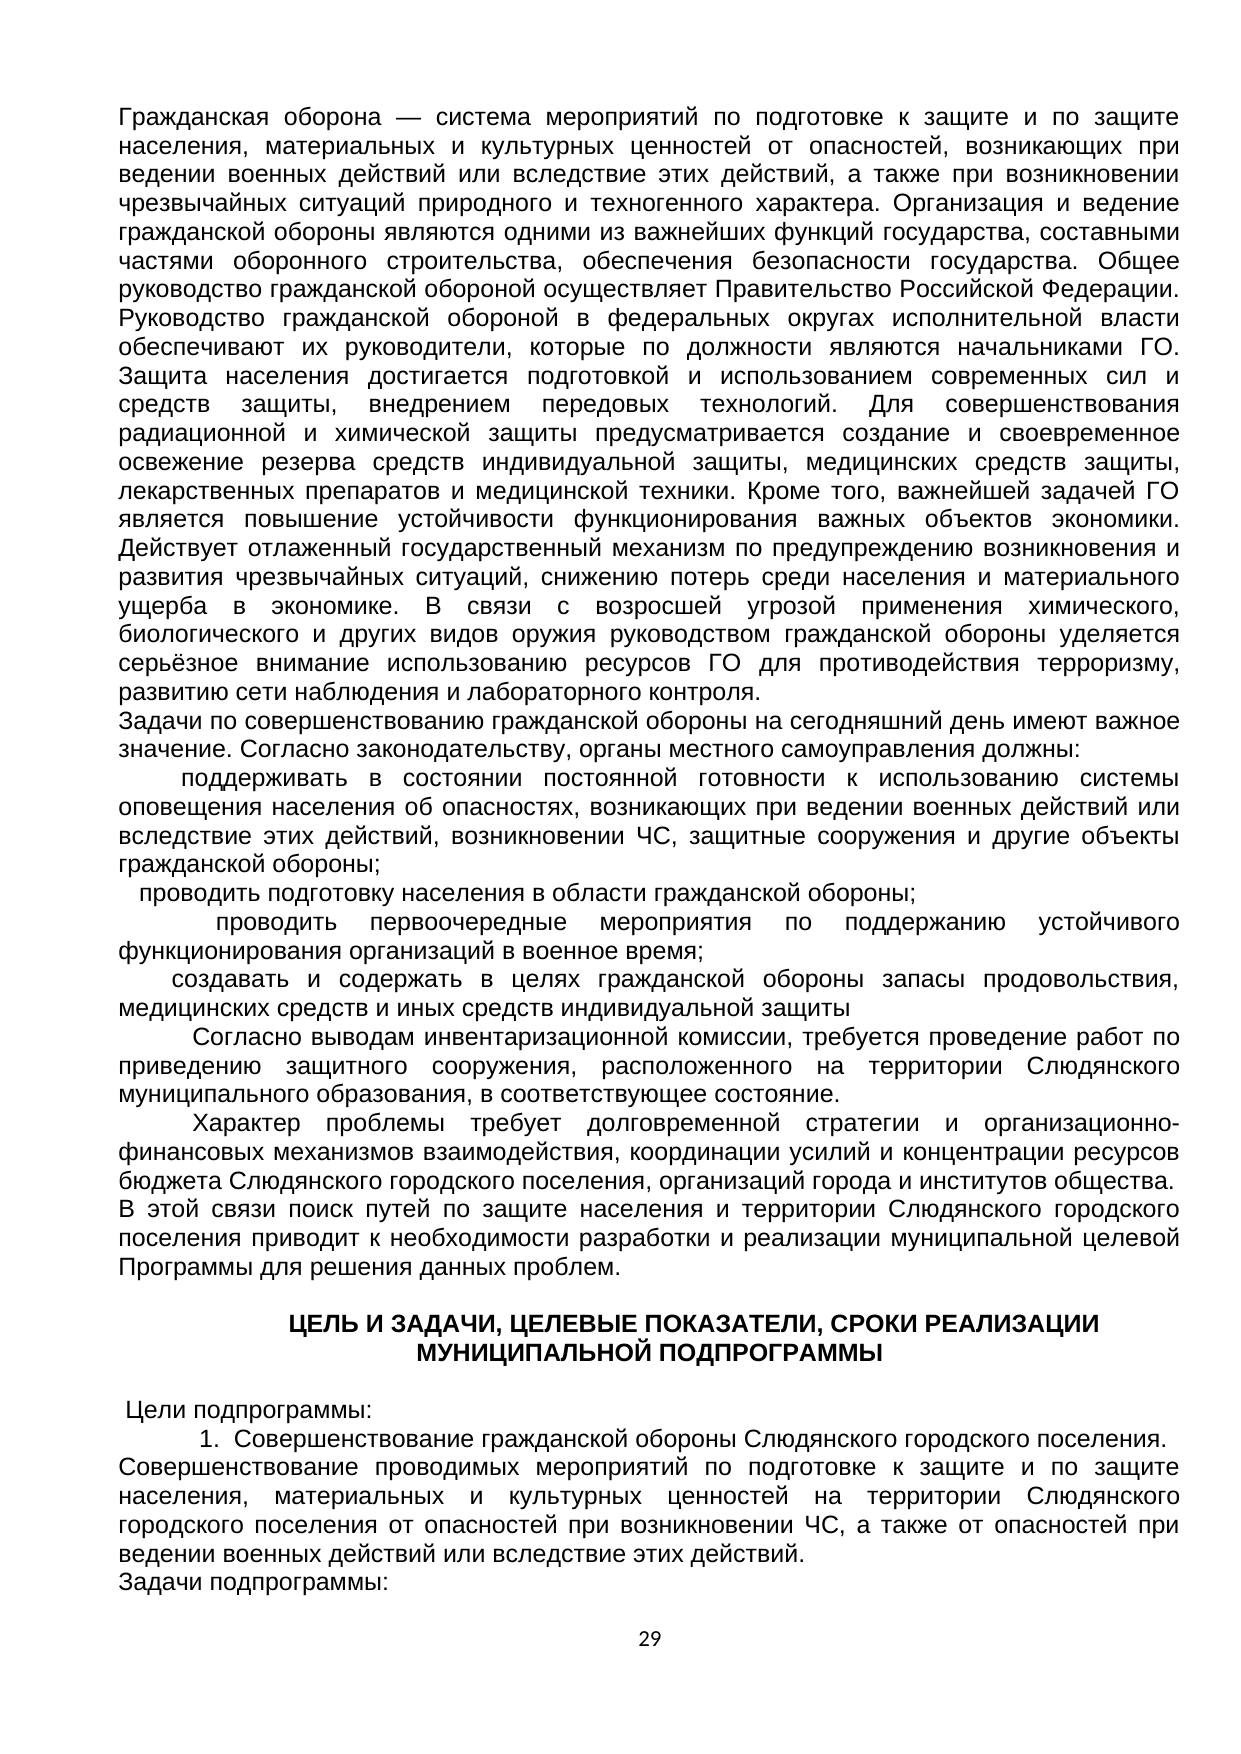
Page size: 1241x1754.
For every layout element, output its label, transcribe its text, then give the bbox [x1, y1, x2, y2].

text Задачи подпрограммы: [118, 1567, 1181, 1596]
text создавать и содержать в целях гражданской обороны запасы продовольствия, медицинских средств и иных средств индивидуальной защиты [118, 964, 1181, 1022]
text В этой связи поиск путей по защите населения и территории Слюдянского городского поселения приводит к необходимости разработки и реализации муниципальной целевой Программы для решения данных проблем. [118, 1194, 1181, 1281]
text Совершенствование проводимых мероприятий по подготовке к защите и по защите населения, материальных и культурных ценностей на территории Слюдянского городского поселения от опасностей при возникновении ЧС, а также от опасностей при ведении военных действий или вследствие этих действий. [118, 1452, 1181, 1567]
text проводить первоочередные мероприятия по поддержанию устойчивого функционирования организаций в военное время; [118, 907, 1181, 964]
text Задачи по совершенствованию гражданской обороны на сегодняшний день имеют важное значение. Согласно законодательству, органы местного самоуправления должны: [118, 706, 1181, 763]
text Цели подпрограммы: [118, 1395, 1181, 1424]
text Согласно выводам инвентаризационной комиссии, требуется проведение работ по приведению защитного сооружения, расположенного на территории Слюдянского муниципального образования, в соответствующее состояние. [118, 1022, 1181, 1108]
text ЦЕЛЬ И ЗАДАЧИ, ЦЕЛЕВЫЕ ПОКАЗАТЕЛИ, СРОКИ РЕАЛИЗАЦИИ МУНИЦИПАЛЬНОЙ ПОДПРОГРАММЫ [118, 1309, 1181, 1367]
text поддерживать в состоянии постоянной готовности к использованию системы оповещения населения об опасностях, возникающих при ведении военных действий или вследствие этих действий, возникновении ЧС, защитные сооружения и другие объекты гражданской обороны; [118, 763, 1181, 878]
text 1. Совершенствование гражданской обороны Слюдянского городского поселения. [118, 1424, 1181, 1452]
text проводить подготовку населения в области гражданской обороны; [118, 878, 1181, 907]
text Характер проблемы требует долговременной стратегии и организационно-финансовых механизмов взаимодействия, координации усилий и концентрации ресурсов бюджета Слюдянского городского поселения, организаций города и институтов общества. [118, 1108, 1181, 1194]
text Гражданская оборона — система мероприятий по подготовке к защите и по защите населения, материальных и культурных ценностей от опасностей, возникающих при ведении военных действий или вследствие этих действий, а также при возникновении чрезвычайных ситуаций природного и техногенного характера. Организация и ведение гражданской обороны являются одними из важнейших функций государства, составными частями оборонного строительства, обеспечения безопасности государства. Общее руководство гражданской обороной осуществляет Правительство Российской Федерации. Руководство гражданской обороной в федеральных округах исполнительной власти обеспечивают их руководители, которые по должности являются начальниками ГО. Защита населения достигается подготовкой и использованием современных сил и средств защиты, внедрением передовых технологий. Для совершенствования радиационной и химической защиты предусматривается создание и своевременное освежение резерва средств индивидуальной защиты, медицинских средств защиты, лекарственных препаратов и медицинской техники. Кроме того, важнейшей задачей ГО является повышение устойчивости функционирования важных объектов экономики. Действует отлаженный государственный механизм по предупреждению возникновения и развития чрезвычайных ситуаций, снижению потерь среди населения и материального ущерба в экономике. В связи с возросшей угрозой применения химического, биологического и других видов оружия руководством гражданской обороны уделяется серьёзное внимание использованию ресурсов ГО для противодействия терроризму, развитию сети наблюдения и лабораторного контроля. [118, 102, 1181, 706]
